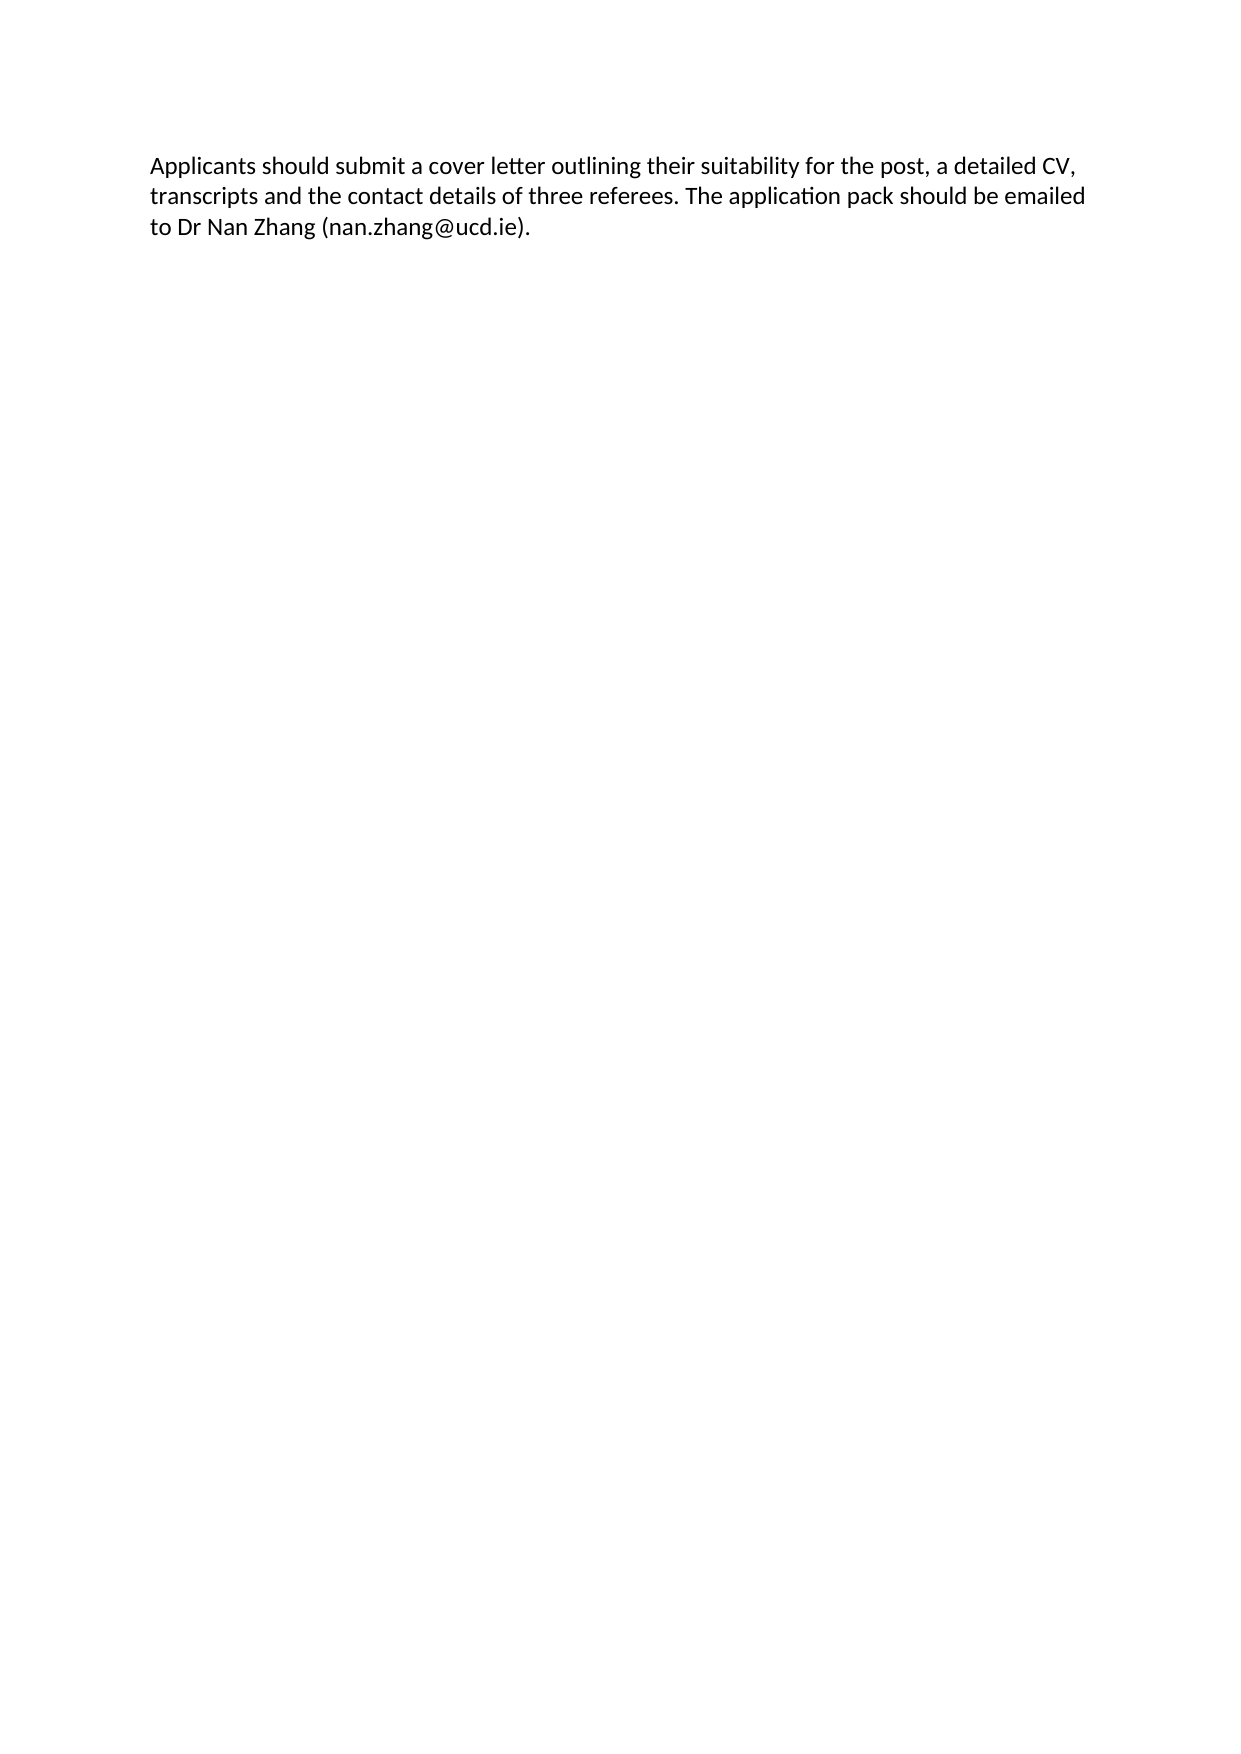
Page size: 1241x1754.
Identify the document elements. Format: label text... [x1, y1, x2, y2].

text Applicants should submit a cover letter outlining their suitability for the post, a detailed CV, transcripts and the contact details of three referees. The application pack should be emailed to Dr Nan Zhang (nan.zhang@ucd.ie). [150, 150, 1090, 242]
